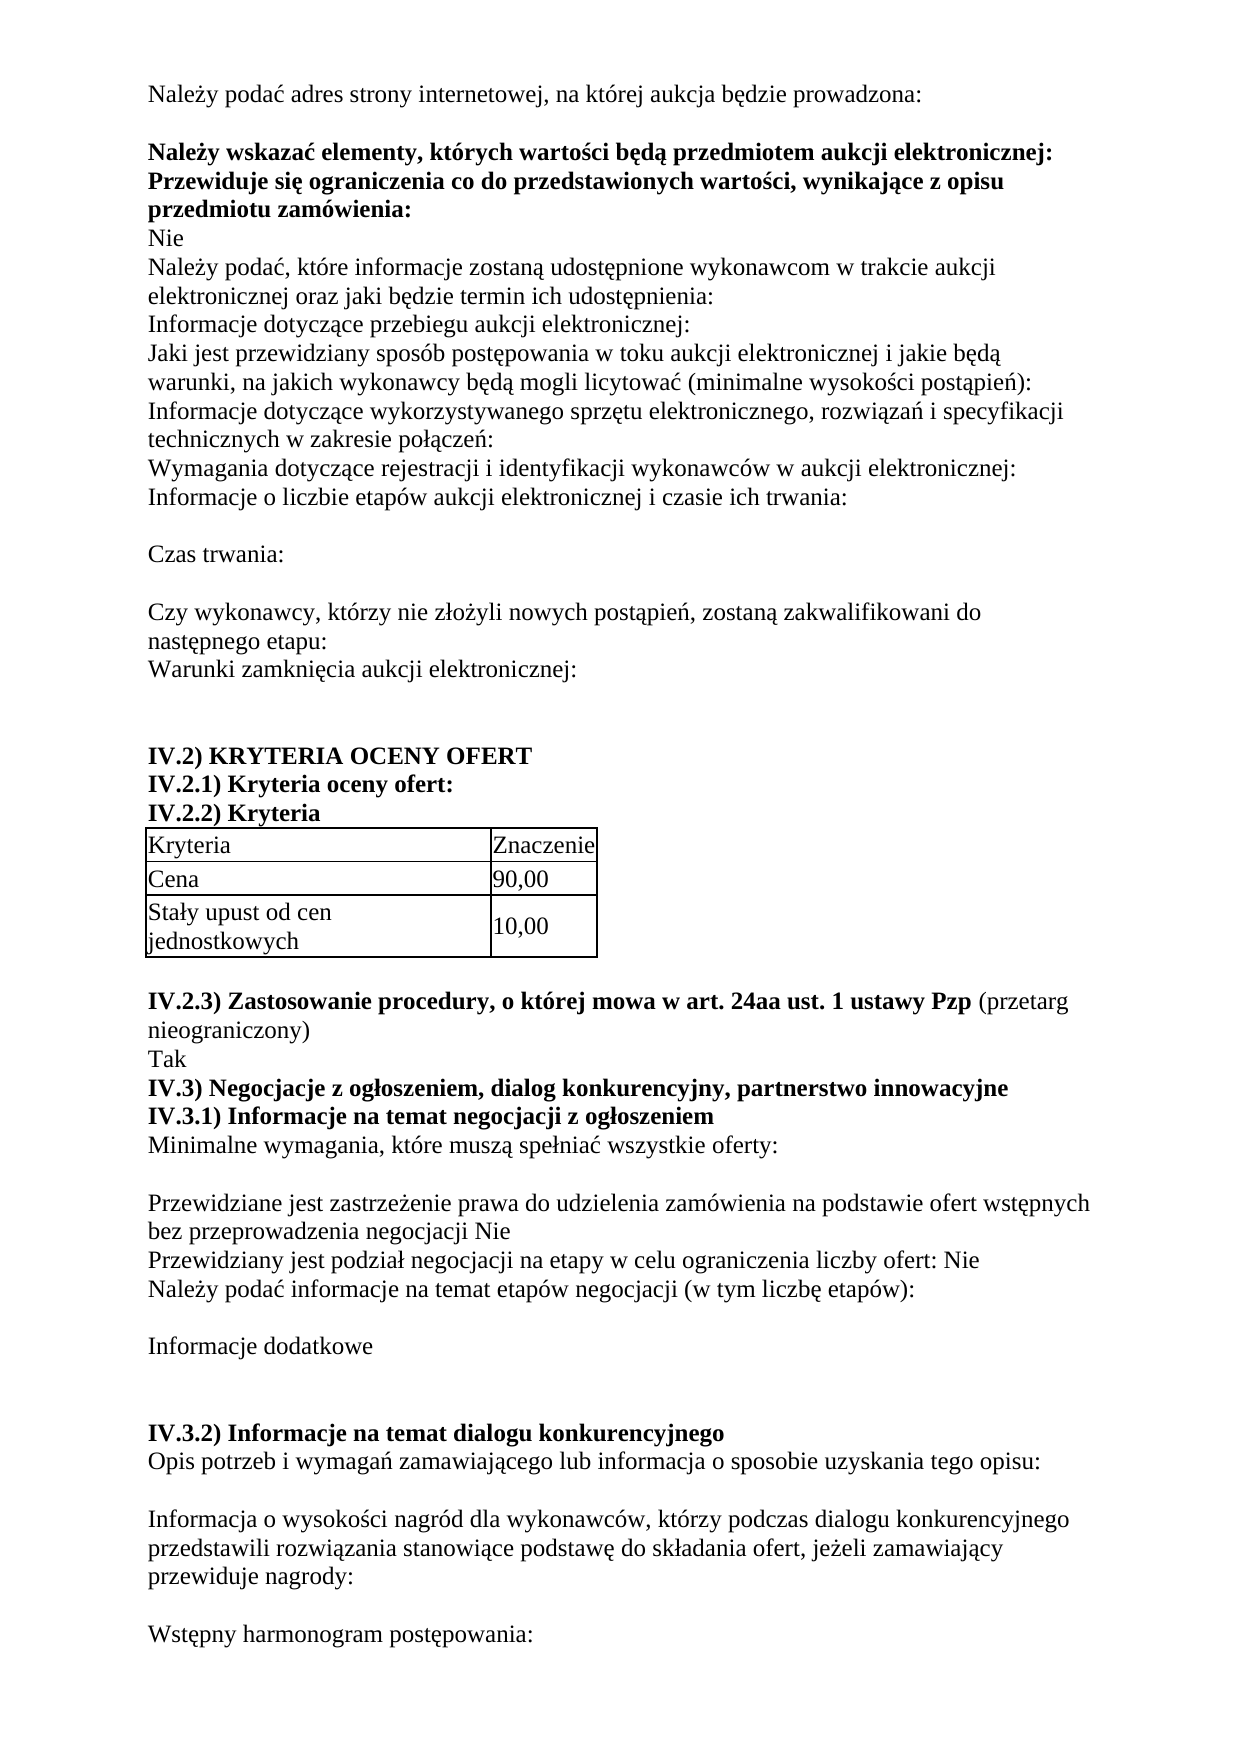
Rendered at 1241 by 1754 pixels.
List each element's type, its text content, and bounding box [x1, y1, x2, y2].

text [148, 958, 1092, 1648]
table_cell 90,00 [492, 862, 596, 894]
text IV.2) KRYTERIA OCENY OFERT IV.2.1) Kryteria oceny ofert: IV.2.2) Kryteria [148, 712, 1092, 827]
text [148, 79, 1092, 511]
table_header Znaczenie [492, 829, 596, 861]
table_cell Cena [147, 862, 490, 894]
text Czas trwania: Czy wykonawcy, którzy nie złożyli nowych postąpień, zostaną zakwalifikowani do następnego etapu: Warunki zamknięcia aukcji elektronicznej: [148, 511, 1092, 712]
table_cell Stały upust od cen jednostkowych [147, 896, 490, 956]
table_cell 10,00 [492, 896, 596, 956]
table_header Kryteria [147, 829, 490, 861]
